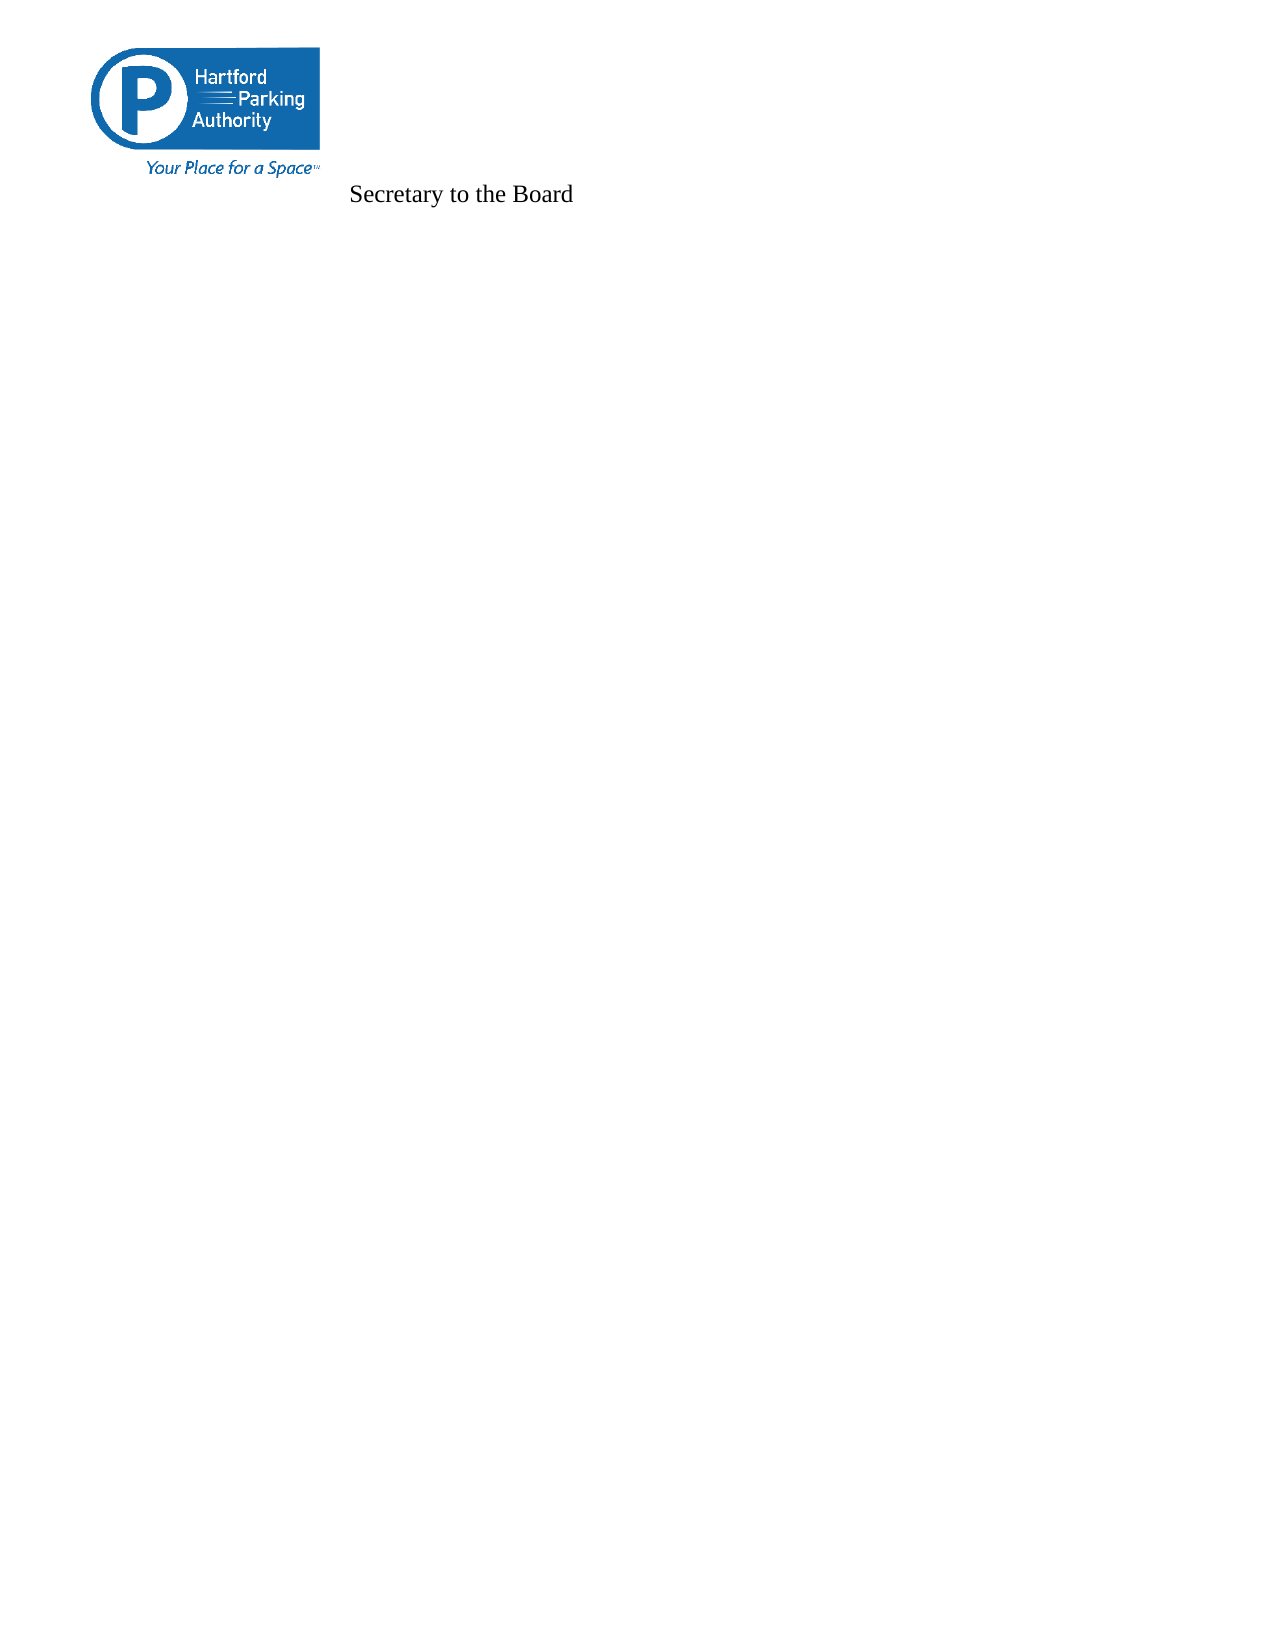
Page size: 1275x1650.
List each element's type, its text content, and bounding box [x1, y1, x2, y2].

picture [76, 31, 335, 195]
text Secretary to the Board [122, 150, 1125, 207]
